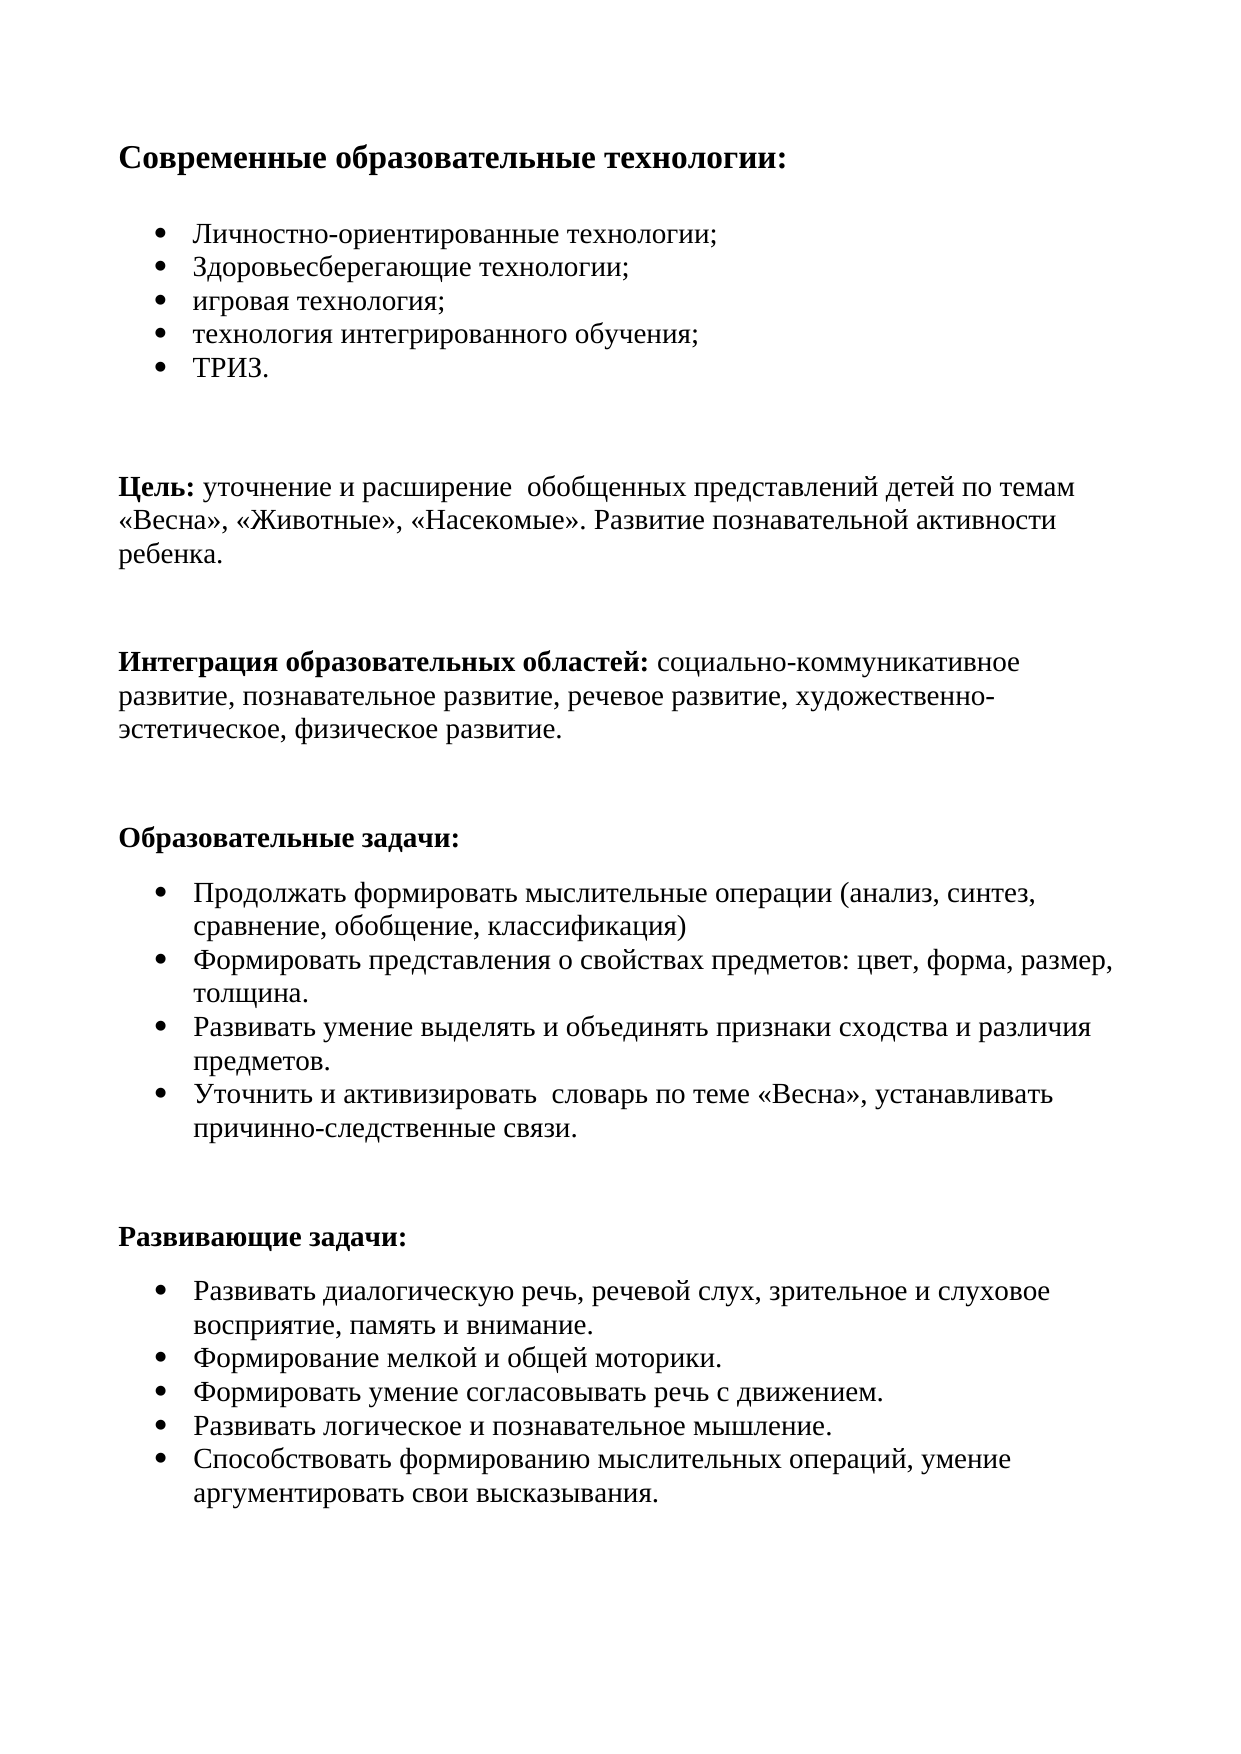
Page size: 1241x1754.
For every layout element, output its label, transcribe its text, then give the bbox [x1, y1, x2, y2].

list игровая технология; [155, 283, 1122, 317]
list Личностно-ориентированные технологии; [155, 216, 1122, 249]
text Цель: уточнение и расширение обобщенных представлений детей по темам «Весна», «Животные», «Насекомые». Развитие познавательной активности ребенка. [118, 469, 1122, 569]
list Формировать умение согласовывать речь с движением. [156, 1374, 1122, 1408]
list Формирование мелкой и общей моторики. [156, 1340, 1122, 1374]
list Формировать представления о свойствах предметов: цвет, форма, размер, толщина. [156, 942, 1122, 1009]
list Способствовать формированию мыслительных операций, умение аргументировать свои высказывания. [156, 1441, 1122, 1508]
list технология интегрированного обучения; [155, 317, 1122, 350]
list Продолжать формировать мыслительные операции (анализ, синтез, сравнение, обобщение, классификация) [156, 875, 1122, 942]
list Здоровьесберегающие технологии; [155, 249, 1122, 283]
list ТРИЗ. [155, 350, 1122, 384]
list Развивать диалогическую речь, речевой слух, зрительное и слуховое восприятие, память и внимание. [156, 1273, 1122, 1340]
text Образовательные задачи: [118, 820, 1122, 854]
list Уточнить и активизировать словарь по теме «Весна», устанавливать причинно-следственные связи. [156, 1076, 1122, 1143]
text Интеграция образовательных областей: социально-коммуникативное развитие, познавательное развитие, речевое развитие, художественно-эстетическое, физическое развитие. [118, 644, 1122, 745]
list Развивать логическое и познавательное мышление. [156, 1408, 1122, 1441]
list Развивать умение выделять и объединять признаки сходства и различия предметов. [156, 1009, 1122, 1076]
text Развивающие задачи: [118, 1219, 1122, 1252]
text Современные образовательные технологии: [118, 137, 1122, 176]
